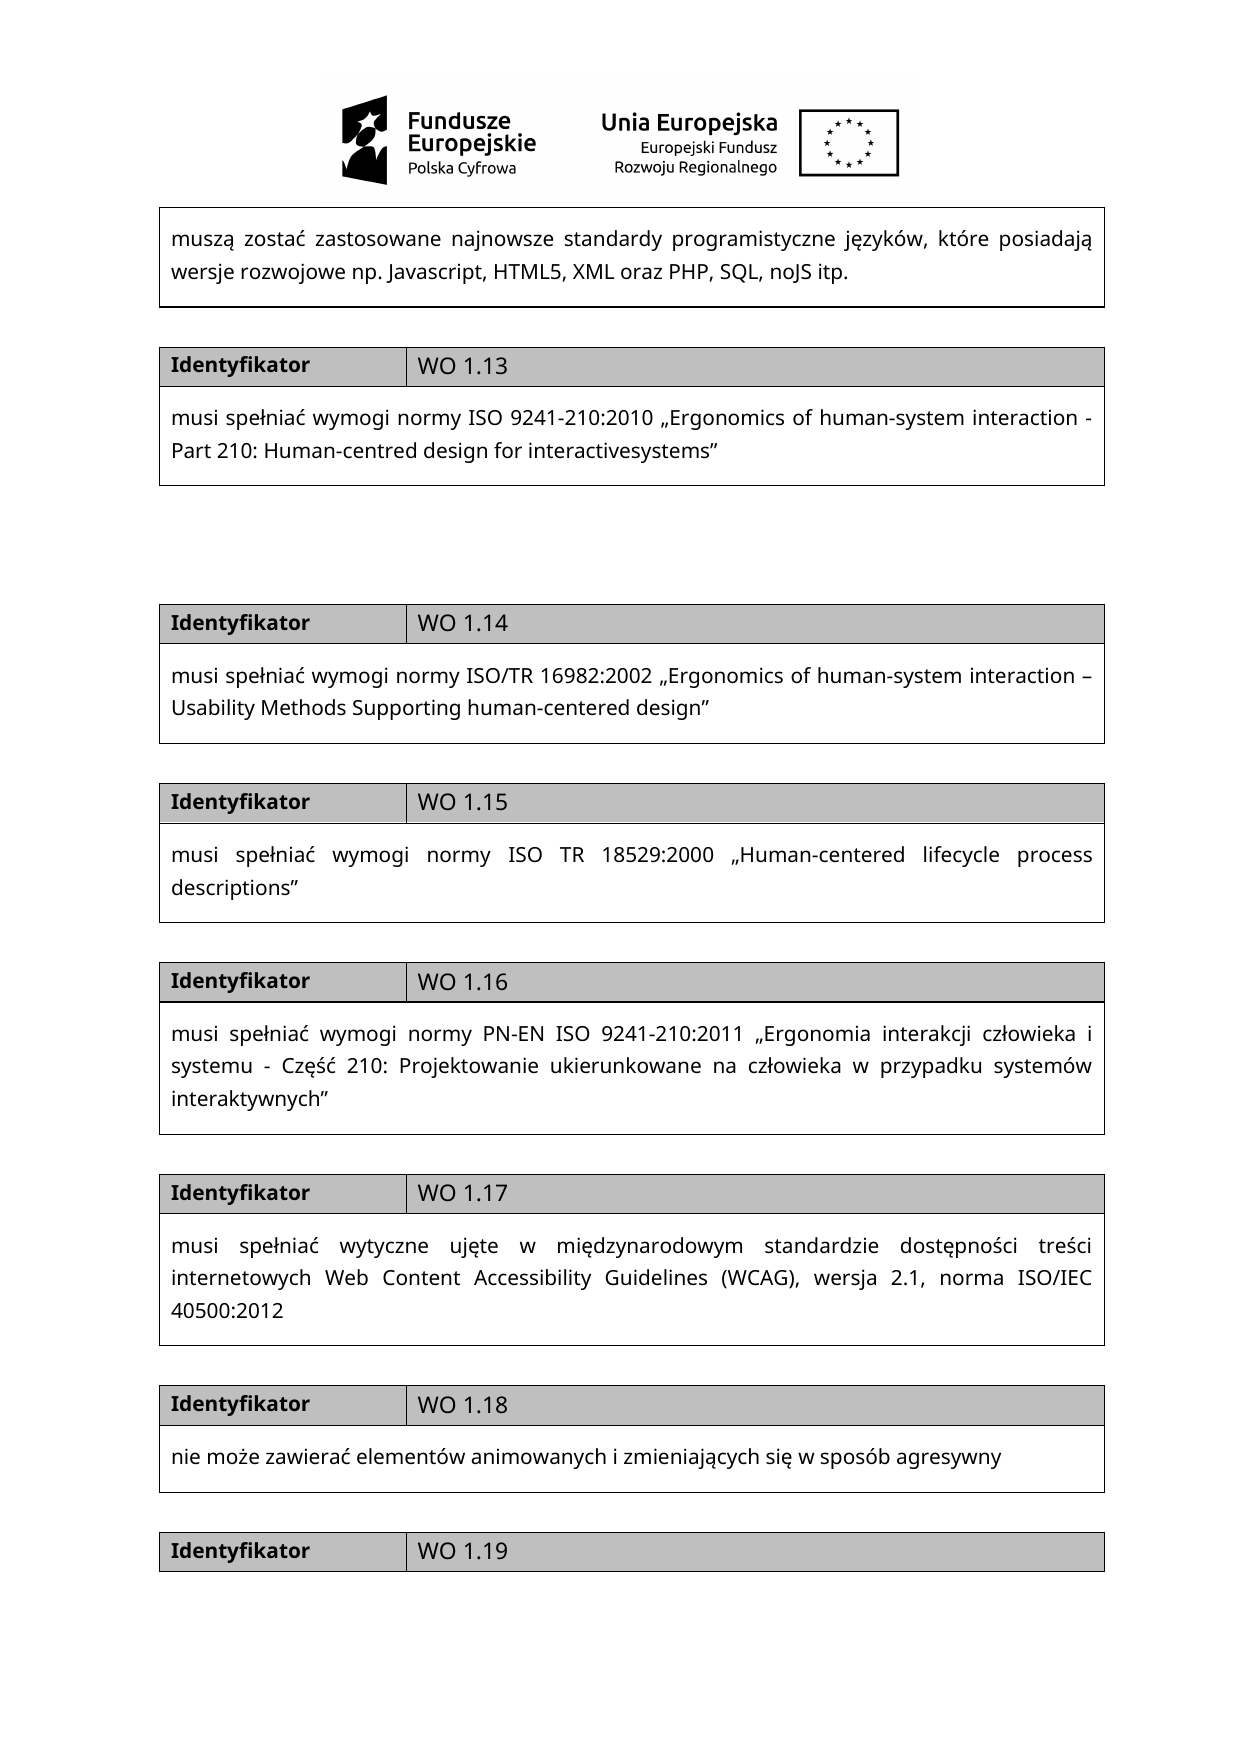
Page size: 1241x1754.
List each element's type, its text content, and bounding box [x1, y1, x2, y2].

table_header [407, 963, 1104, 1001]
table_cell muszą zostać zastosowane najnowsze standardy programistyczne języków, które posiadają wersje rozwojowe np. Javascript, HTML5, XML oraz PHP, SQL, noJS itp. [160, 208, 1104, 306]
table_header Identyfikator [160, 1175, 406, 1213]
table_header [407, 1533, 1104, 1571]
table_cell musi spełniać wymogi normy ISO 9241-210:2010 „Ergonomics of human-system interaction - Part 210: Human-centred design for interactivesystems” [160, 387, 1104, 485]
table_cell musi spełniać wymogi normy ISO/TR 16982:2002 „Ergonomics of human-system interaction – Usability Methods Supporting human-centered design” [160, 644, 1104, 743]
table_header [407, 605, 1104, 643]
table_header [407, 1175, 1104, 1213]
table_header [407, 348, 1104, 386]
table_header Identyfikator [160, 348, 406, 386]
table_cell nie może zawierać elementów animowanych i zmieniających się w sposób agresywny [160, 1426, 1104, 1492]
picture [320, 73, 920, 207]
table_header [407, 1386, 1104, 1425]
table_cell musi spełniać wytyczne ujęte w międzynarodowym standardzie dostępności treści internetowych Web Content Accessibility Guidelines (WCAG), wersja 2.1, norma ISO/IEC 40500:2012 [160, 1214, 1104, 1345]
table_header Identyfikator [160, 784, 406, 822]
table_header Identyfikator [160, 605, 406, 643]
table_header Identyfikator [160, 1533, 406, 1571]
table_cell musi spełniać wymogi normy PN-EN ISO 9241-210:2011 „Ergonomia interakcji człowieka i systemu - Część 210: Projektowanie ukierunkowane na człowieka w przypadku systemów interaktywnych” [160, 1003, 1104, 1133]
table_header Identyfikator [160, 963, 406, 1001]
table_header [407, 784, 1104, 822]
table_cell musi spełniać wymogi normy ISO TR 18529:2000 „Human-centered lifecycle process descriptions” [160, 824, 1104, 922]
table_header Identyfikator [160, 1386, 406, 1425]
